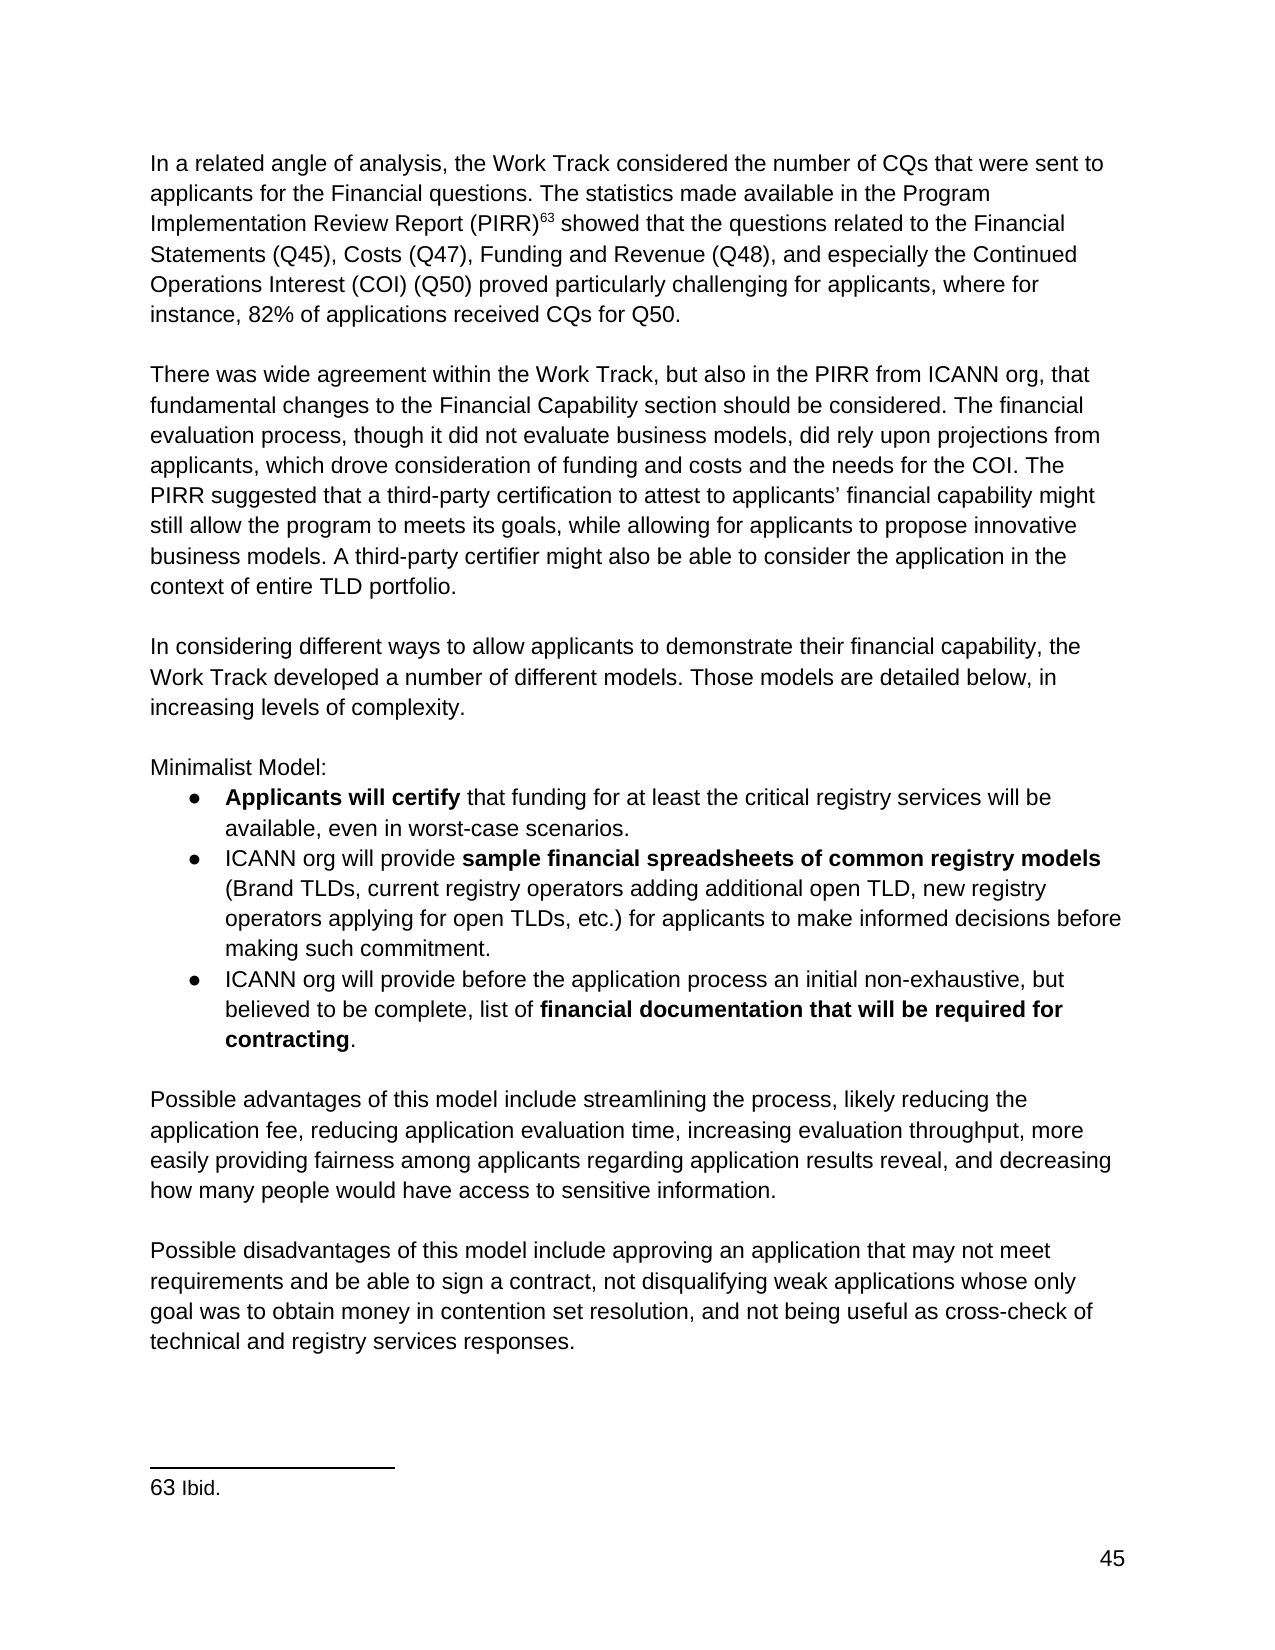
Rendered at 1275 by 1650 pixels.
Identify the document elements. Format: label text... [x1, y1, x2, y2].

list ICANN org will provide sample financial spreadsheets of common registry models (Brand TLDs, current registry operators adding additional open TLD, new registry operators applying for open TLDs, etc.) for applicants to make informed decisions before making such commitment. [187, 845, 1125, 962]
list ICANN org will provide before the application process an initial non-exhaustive, but believed to be complete, list of financial documentation that will be required for contracting. [187, 966, 1125, 1052]
text In a related angle of analysis, the Work Track considered the number of CQs that were sent to applicants for the Financial questions. The statistics made available in the Program Implementation Review Report (PIRR) showed that the questions related to the Financial Statements (Q45), Costs (Q47), Funding and Revenue (Q48), and especially the Continued Operations Interest (COI) (Q50) proved particularly challenging for applicants, where for instance, 82% of applications received CQs for Q50. [150, 150, 1125, 327]
text Possible advantages of this model include streamlining the process, likely reducing the application fee, reducing application evaluation time, increasing evaluation throughput, more easily providing fairness among applicants regarding application results reveal, and decreasing how many people would have access to sensitive information. [150, 1086, 1125, 1203]
text Minimalist Model: [150, 754, 1125, 781]
text There was wide agreement within the Work Track, but also in the PIRR from ICANN org, that fundamental changes to the Financial Capability section should be considered. The financial evaluation process, though it did not evaluate business models, did rely upon projections from applicants, which drove consideration of funding and costs and the needs for the COI. The PIRR suggested that a third-party certification to attest to applicants’ financial capability might still allow the program to meets its goals, while allowing for applicants to propose innovative business models. A third-party certifier might also be able to consider the application in the context of entire TLD portfolio. [150, 361, 1125, 599]
text In considering different ways to allow applicants to demonstrate their financial capability, the Work Track developed a number of different models. Those models are detailed below, in increasing levels of complexity. [150, 633, 1125, 720]
list Applicants will certify that funding for at least the critical registry services will be available, even in worst-case scenarios. [187, 784, 1125, 841]
text Possible disadvantages of this model include approving an application that may not meet requirements and be able to sign a contract, not disqualifying weak applications whose only goal was to obtain money in contention set resolution, and not being useful as cross-check of technical and registry services responses. [150, 1207, 1125, 1385]
